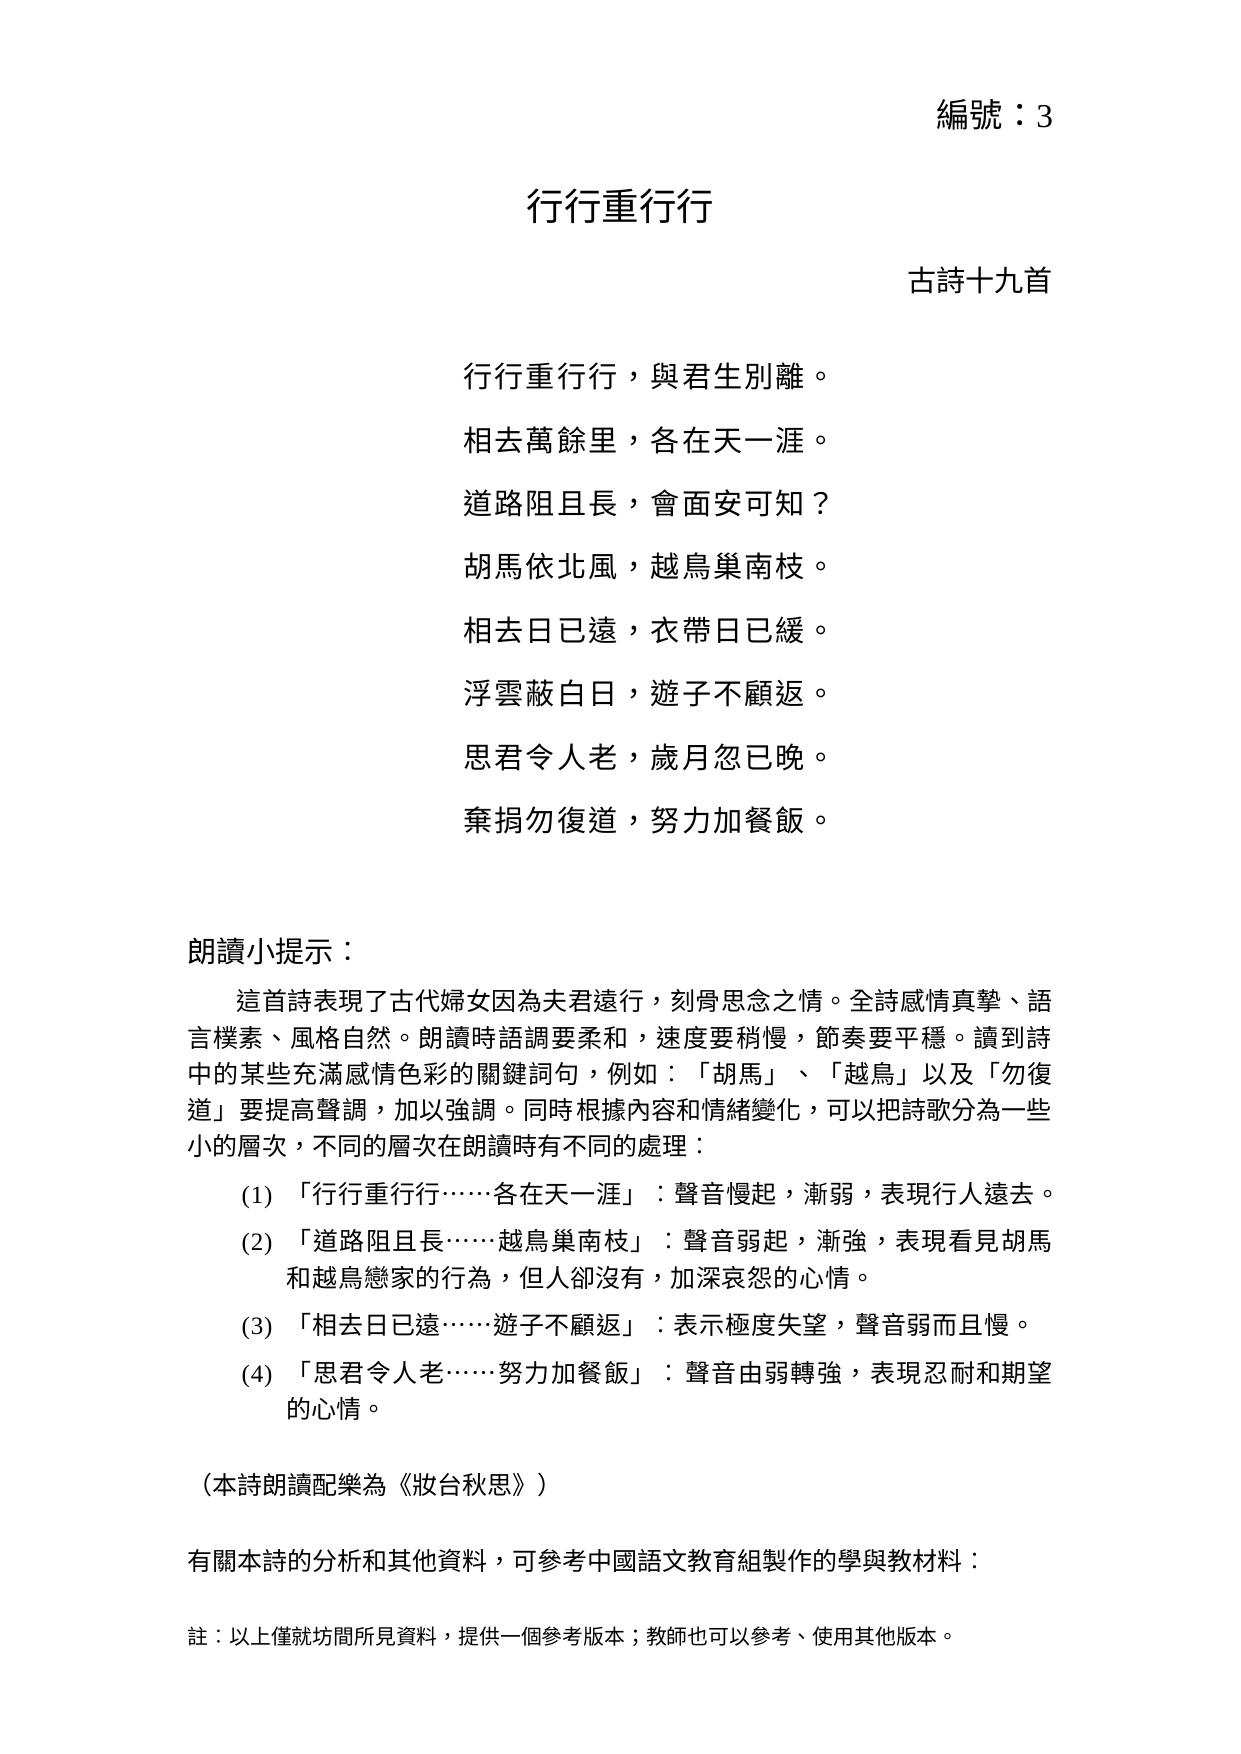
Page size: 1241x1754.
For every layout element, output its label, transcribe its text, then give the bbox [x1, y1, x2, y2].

text 棄捐勿復道，努力加餐飯。 [247, 798, 1053, 840]
text 浮雲蔽白日，遊子不顧返。 [247, 671, 1053, 713]
text 思君令人老，歲月忽已晚。 [247, 734, 1053, 777]
list 「思君令人老……努力加餐飯」︰聲音由弱轉強，表現忍耐和期望的心情。 [241, 1353, 1053, 1426]
text 胡馬依北風，越鳥巢南枝。 [247, 544, 1053, 586]
text 朗讀小提示︰ [187, 928, 1053, 971]
text 行行重行行 [187, 166, 1053, 241]
text 這首詩表現了古代婦女因為夫君遠行，刻骨思念之情。全詩感情真摯、語言樸素、風格自然。朗讀時語調要柔和，速度要稍慢，節奏要平穩。讀到詩中的某些充滿感情色彩的關鍵詞句，例如︰「胡馬」、「越鳥」以及「勿復道」要提高聲調，加以強調。同時根據內容和情緒變化，可以把詩歌分為一些小的層次，不同的層次在朗讀時有不同的處理︰ [187, 982, 1053, 1163]
list 「相去日已遠……遊子不顧返」︰表示極度失望，聲音弱而且慢。 [241, 1306, 1053, 1342]
text 有關本詩的分析和其他資料，可參考中國語文教育組製作的學與教材料︰ [187, 1542, 1053, 1578]
text 行行重行行，與君生別離。 [247, 354, 1053, 396]
text 道路阻且長，會面安可知？ [247, 481, 1053, 523]
list 「行行重行行……各在天一涯」︰聲音慢起，漸弱，表現行人遠去。 [241, 1174, 1053, 1211]
text 相去日已遠，衣帶日已緩。 [247, 607, 1053, 650]
text （本詩朗讀配樂為《妝台秋思》） [187, 1466, 1053, 1502]
list 「道路阻且長……越鳥巢南枝」︰聲音弱起，漸強，表現看見胡馬和越鳥戀家的行為，但人卻沒有，加深哀怨的心情。 [241, 1222, 1053, 1294]
text 相去萬餘里，各在天一涯。 [247, 417, 1053, 459]
text 古詩十九首 [187, 241, 1053, 316]
